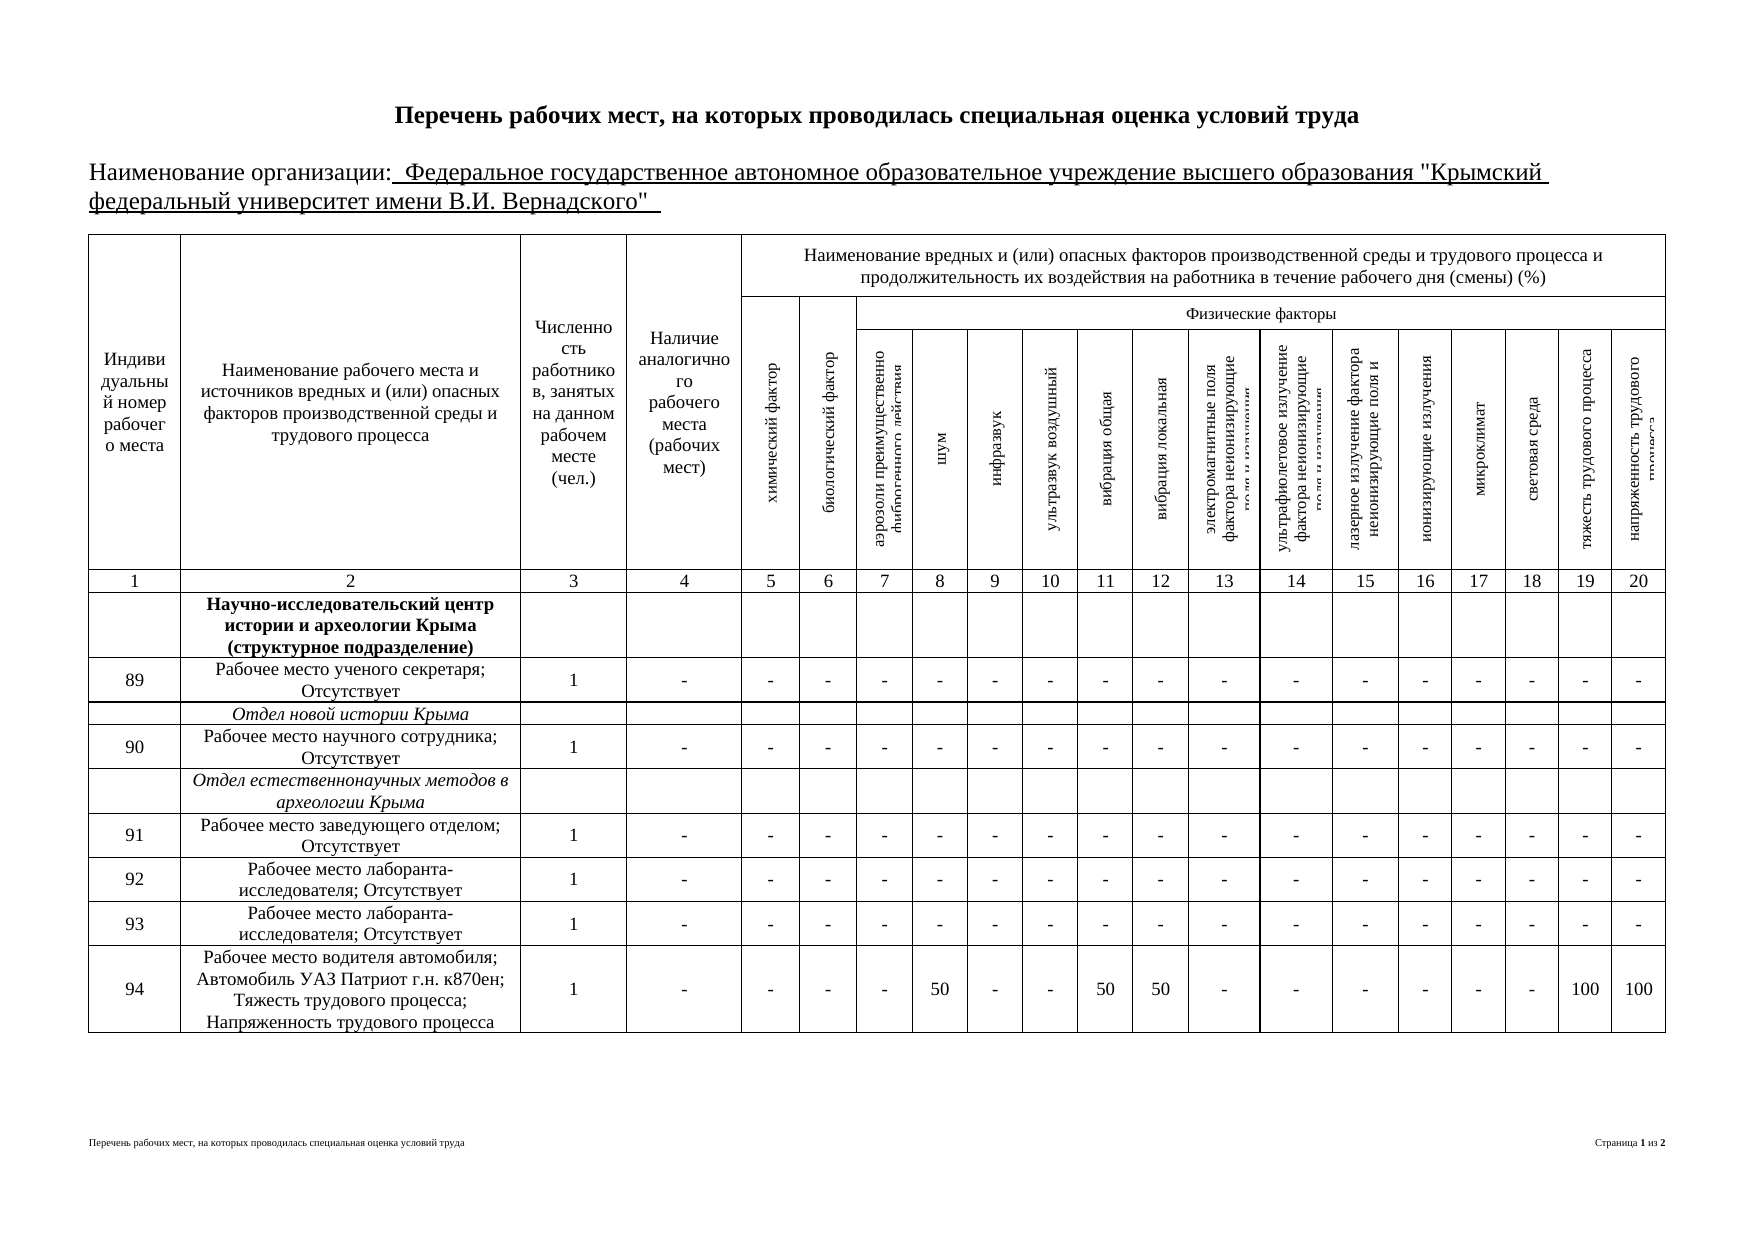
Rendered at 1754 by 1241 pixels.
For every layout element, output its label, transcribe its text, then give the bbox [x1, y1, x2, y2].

table_cell [913, 703, 967, 724]
table_cell - [857, 946, 912, 1032]
table_cell - [1333, 814, 1398, 857]
table_cell - [1078, 814, 1132, 857]
table_cell [1399, 769, 1451, 812]
table_cell [1189, 769, 1259, 812]
table_cell - [968, 902, 1022, 945]
table_cell [742, 593, 799, 657]
table_cell - [1559, 725, 1611, 768]
table_cell - [1333, 658, 1398, 701]
table_cell Рабочее место ученого секретаря; Отсутствует [181, 658, 520, 701]
table_cell - [1133, 858, 1188, 901]
table_cell [89, 703, 180, 724]
table_cell - [1506, 658, 1558, 701]
table_cell микроклимат [1452, 330, 1505, 569]
table_cell [857, 593, 912, 657]
table_cell [1189, 703, 1259, 724]
table_cell [857, 703, 912, 724]
table_cell - [742, 725, 799, 768]
table_cell 18 [1506, 570, 1558, 592]
table_cell 9 [968, 570, 1022, 592]
table_cell - [1612, 814, 1665, 857]
table_cell [1189, 593, 1259, 657]
table_cell Отдел новой истории Крыма [181, 703, 520, 724]
table_cell - [1612, 902, 1665, 945]
table_cell - [1023, 725, 1077, 768]
table_cell 14 [1261, 570, 1332, 592]
table_cell - [1612, 725, 1665, 768]
table_cell 17 [1452, 570, 1505, 592]
table_cell - [627, 902, 741, 945]
table_cell Рабочее место научного сотрудника; Отсутствует [181, 725, 520, 768]
table_cell - [800, 858, 856, 901]
table_cell - [742, 814, 799, 857]
table_cell - [1506, 902, 1558, 945]
table_cell - [857, 814, 912, 857]
table_cell Рабочее место заведующего отделом; Отсутствует [181, 814, 520, 857]
table_cell - [1612, 858, 1665, 901]
table_cell - [1078, 902, 1132, 945]
table_cell - [1559, 814, 1611, 857]
table_cell Рабочее место водителя автомобиля; Автомобиль УАЗ Патриот г.н. к870ен; Тяжесть трудового процесса; Напряженность трудового процесса [181, 946, 520, 1032]
table_header Наименование вредных и (или) опасных факторов производственной среды и трудового процесса и продолжительность их воздействия на работника в течение рабочего дня (смены) (%) [742, 235, 1665, 296]
table_cell [1506, 769, 1558, 812]
table_cell ионизирующие излучения [1399, 330, 1451, 569]
table_cell шум [913, 330, 967, 569]
table_cell - [1261, 658, 1332, 701]
table_cell 12 [1133, 570, 1188, 592]
table_cell - [1399, 946, 1451, 1032]
table_cell 1 [521, 946, 626, 1032]
table_cell - [857, 858, 912, 901]
table_cell - [1261, 858, 1332, 901]
table_cell - [1261, 725, 1332, 768]
table_cell [913, 769, 967, 812]
table_cell - [627, 814, 741, 857]
table_cell [521, 703, 626, 724]
table_cell [1612, 769, 1665, 812]
table_cell [800, 769, 856, 812]
table_cell [1612, 593, 1665, 657]
table_cell - [1189, 658, 1259, 701]
table_cell - [1189, 814, 1259, 857]
table_cell 90 [89, 725, 180, 768]
table_cell 89 [89, 658, 180, 701]
table_cell - [1133, 725, 1188, 768]
table_cell - [1023, 902, 1077, 945]
table_cell тяжесть трудового процесса [1559, 330, 1611, 569]
table_cell - [627, 858, 741, 901]
table_cell - [1023, 814, 1077, 857]
table_cell [627, 703, 741, 724]
table_cell [1612, 703, 1665, 724]
table_cell - [1399, 658, 1451, 701]
table_cell [1452, 769, 1505, 812]
table_cell - [742, 658, 799, 701]
table_cell - [1612, 658, 1665, 701]
table_cell ультразвук воздушный [1023, 330, 1077, 569]
table_cell - [1399, 902, 1451, 945]
table_cell - [1506, 814, 1558, 857]
table_cell [1078, 593, 1132, 657]
table_cell - [968, 725, 1022, 768]
table_cell - [1261, 814, 1332, 857]
table_cell 94 [89, 946, 180, 1032]
table_cell - [1133, 902, 1188, 945]
table_cell [627, 593, 741, 657]
table_cell световая среда [1506, 330, 1558, 569]
table_cell [1506, 703, 1558, 724]
table_cell [1023, 769, 1077, 812]
table_cell - [1189, 858, 1259, 901]
table_cell - [627, 725, 741, 768]
table_cell - [857, 902, 912, 945]
table_cell [1261, 769, 1332, 812]
table_cell - [742, 902, 799, 945]
table_cell [1559, 703, 1611, 724]
table_cell 11 [1078, 570, 1132, 592]
table_header Индивидуальный номер рабочего места [89, 235, 180, 569]
table_cell - [742, 946, 799, 1032]
table_cell 1 [521, 902, 626, 945]
table_cell 19 [1559, 570, 1611, 592]
table_cell - [1452, 725, 1505, 768]
table_cell [1333, 593, 1398, 657]
table_cell [627, 769, 741, 812]
table_cell - [1399, 858, 1451, 901]
table_cell - [627, 946, 741, 1032]
table_cell 10 [1023, 570, 1077, 592]
table_cell 5 [742, 570, 799, 592]
table_cell 16 [1399, 570, 1451, 592]
table_cell 2 [181, 570, 520, 592]
table_cell [89, 593, 180, 657]
table_cell - [627, 658, 741, 701]
table_cell Отдел естественнонаучных методов в археологии Крыма [181, 769, 520, 812]
table_cell 3 [521, 570, 626, 592]
table_cell электромагнитные поля фактора неионизирующие поля и излучения [1189, 330, 1259, 569]
table_cell - [1333, 902, 1398, 945]
table_cell - [1452, 858, 1505, 901]
table_cell вибрация локальная [1133, 330, 1188, 569]
table_cell - [800, 814, 856, 857]
table_cell химический фактор [742, 297, 799, 569]
table_cell [1133, 593, 1188, 657]
table_cell 1 [89, 570, 180, 592]
table_cell [1261, 593, 1332, 657]
table_cell - [1261, 902, 1332, 945]
table_cell биологический фактор [800, 297, 856, 569]
table_cell 50 [1133, 946, 1188, 1032]
table_cell [1023, 703, 1077, 724]
table_cell Рабочее место лаборанта-исследователя; Отсутствует [181, 902, 520, 945]
table_cell - [1189, 902, 1259, 945]
table_cell [1333, 769, 1398, 812]
table_cell - [968, 946, 1022, 1032]
table_cell [1399, 703, 1451, 724]
table_cell [1078, 769, 1132, 812]
table_cell - [1133, 658, 1188, 701]
table_cell 50 [1078, 946, 1132, 1032]
table_cell - [1559, 658, 1611, 701]
table_cell напряженность трудового процесса [1612, 330, 1665, 569]
table_cell - [1261, 946, 1332, 1032]
table_cell - [1399, 814, 1451, 857]
table_cell 92 [89, 858, 180, 901]
table_cell - [1559, 858, 1611, 901]
table_cell - [1452, 814, 1505, 857]
table_cell Научно-исследовательский центр истории и археологии Крыма (структурное подразделение) [181, 593, 520, 657]
table_cell [968, 703, 1022, 724]
table_cell [857, 769, 912, 812]
table_cell 1 [521, 858, 626, 901]
table_cell [1133, 703, 1188, 724]
table_cell [1559, 593, 1611, 657]
table_cell - [857, 725, 912, 768]
table_cell 13 [1189, 570, 1259, 592]
table_cell - [913, 658, 967, 701]
table_cell 4 [627, 570, 741, 592]
table_header Наличие аналогичного рабочего места (рабочих мест) [627, 235, 741, 569]
table_cell [1333, 703, 1398, 724]
table_cell - [913, 725, 967, 768]
table_cell [742, 769, 799, 812]
table_cell - [968, 858, 1022, 901]
table_cell - [1506, 725, 1558, 768]
table_cell [913, 593, 967, 657]
table_cell Физические факторы [857, 297, 1665, 329]
table_cell - [800, 902, 856, 945]
table_cell - [742, 858, 799, 901]
table_cell 100 [1559, 946, 1611, 1032]
table_cell аэрозоли преимущественно фиброгенного действия [857, 330, 912, 569]
table_cell - [1333, 725, 1398, 768]
text Перечень рабочих мест, на которых проводилась специальная оценка условий труда [89, 100, 1665, 157]
table_cell [1452, 593, 1505, 657]
table_cell - [1333, 946, 1398, 1032]
table_cell [89, 769, 180, 812]
table_cell [521, 769, 626, 812]
table_cell [1078, 703, 1132, 724]
table_cell 6 [800, 570, 856, 592]
table_cell [742, 703, 799, 724]
table_cell - [800, 946, 856, 1032]
table_cell - [1023, 946, 1077, 1032]
table_cell - [913, 902, 967, 945]
table_cell - [968, 814, 1022, 857]
table_cell 93 [89, 902, 180, 945]
table_header Наименование рабочего места и источников вредных и (или) опасных факторов производственной среды и трудового процесса [181, 235, 520, 569]
table_cell вибрация общая [1078, 330, 1132, 569]
table_cell - [1078, 658, 1132, 701]
table_cell - [913, 814, 967, 857]
table_cell - [1189, 725, 1259, 768]
table_cell - [968, 658, 1022, 701]
table_cell 20 [1612, 570, 1665, 592]
text Наименование организации: Федеральное государственное автономное образовательное учреждение высшего образования "Крымский федеральный университет имени В.И. Вернадского" [89, 157, 1665, 215]
table_cell - [1559, 902, 1611, 945]
table_cell - [1506, 946, 1558, 1032]
table_cell - [800, 725, 856, 768]
table_cell - [1452, 902, 1505, 945]
table_cell - [800, 658, 856, 701]
table_cell [1452, 703, 1505, 724]
table_cell - [1399, 725, 1451, 768]
table_cell инфразвук [968, 330, 1022, 569]
table_cell 100 [1612, 946, 1665, 1032]
table_cell 1 [521, 814, 626, 857]
table_cell [800, 703, 856, 724]
table_cell [1559, 769, 1611, 812]
table_cell - [1452, 946, 1505, 1032]
table_cell - [1023, 658, 1077, 701]
table_cell [1261, 703, 1332, 724]
table_header Численность работников, занятых на данном рабочем месте (чел.) [521, 235, 626, 569]
table_cell - [1133, 814, 1188, 857]
table_cell - [1023, 858, 1077, 901]
table_cell Рабочее место лаборанта-исследователя; Отсутствует [181, 858, 520, 901]
table_cell лазерное излучение фактора неионизирующие поля и излучения [1333, 330, 1398, 569]
table_cell - [1078, 858, 1132, 901]
table_cell [968, 769, 1022, 812]
table_cell [521, 593, 626, 657]
table_cell 15 [1333, 570, 1398, 592]
table_cell [1023, 593, 1077, 657]
table_cell [968, 593, 1022, 657]
table_cell - [1078, 725, 1132, 768]
table_cell 91 [89, 814, 180, 857]
table_cell [1399, 593, 1451, 657]
table_cell 8 [913, 570, 967, 592]
table_cell - [1452, 658, 1505, 701]
table_cell 1 [521, 725, 626, 768]
table_cell - [1333, 858, 1398, 901]
table_cell - [1506, 858, 1558, 901]
table_cell - [913, 858, 967, 901]
table_cell 7 [857, 570, 912, 592]
table_cell - [1189, 946, 1259, 1032]
table_cell 50 [913, 946, 967, 1032]
table_cell [1133, 769, 1188, 812]
table_cell - [857, 658, 912, 701]
table_cell ультрафиолетовое излучение фактора неионизирующие поля и излучения [1261, 330, 1332, 569]
table_cell [800, 593, 856, 657]
table_cell 1 [521, 658, 626, 701]
table_cell [1506, 593, 1558, 657]
